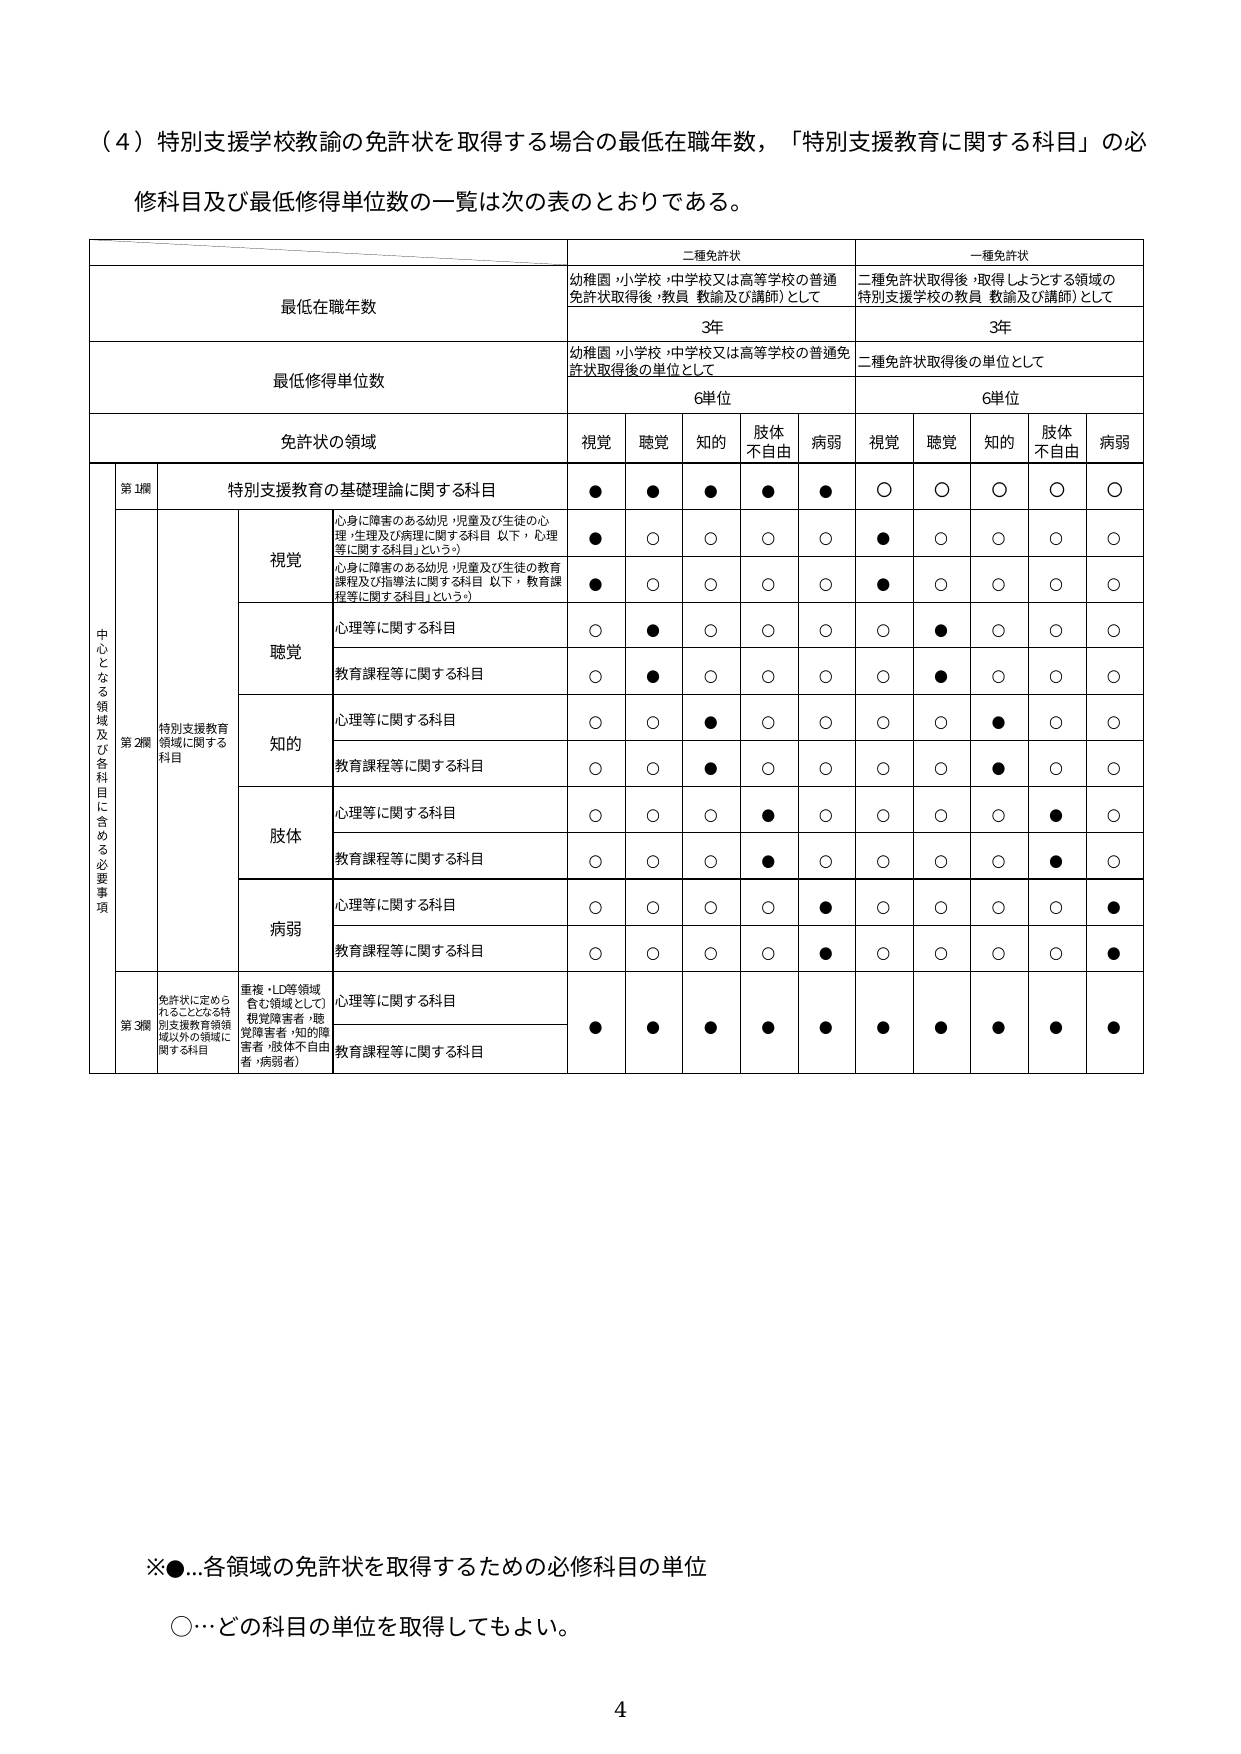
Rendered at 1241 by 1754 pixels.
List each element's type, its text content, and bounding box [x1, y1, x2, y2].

text ※●…各領域の免許状を取得するための必修科目の単位 [89, 1535, 1152, 1595]
text （４）特別支援学校教諭の免許状を取得する場合の最低在職年数，「特別支援教育に関する科目」の必修科目及び最低修得単位数の一覧は次の表のとおりである。 [89, 110, 1152, 231]
text ○…どの科目の単位を取得してもよい。 [89, 1595, 1152, 1656]
